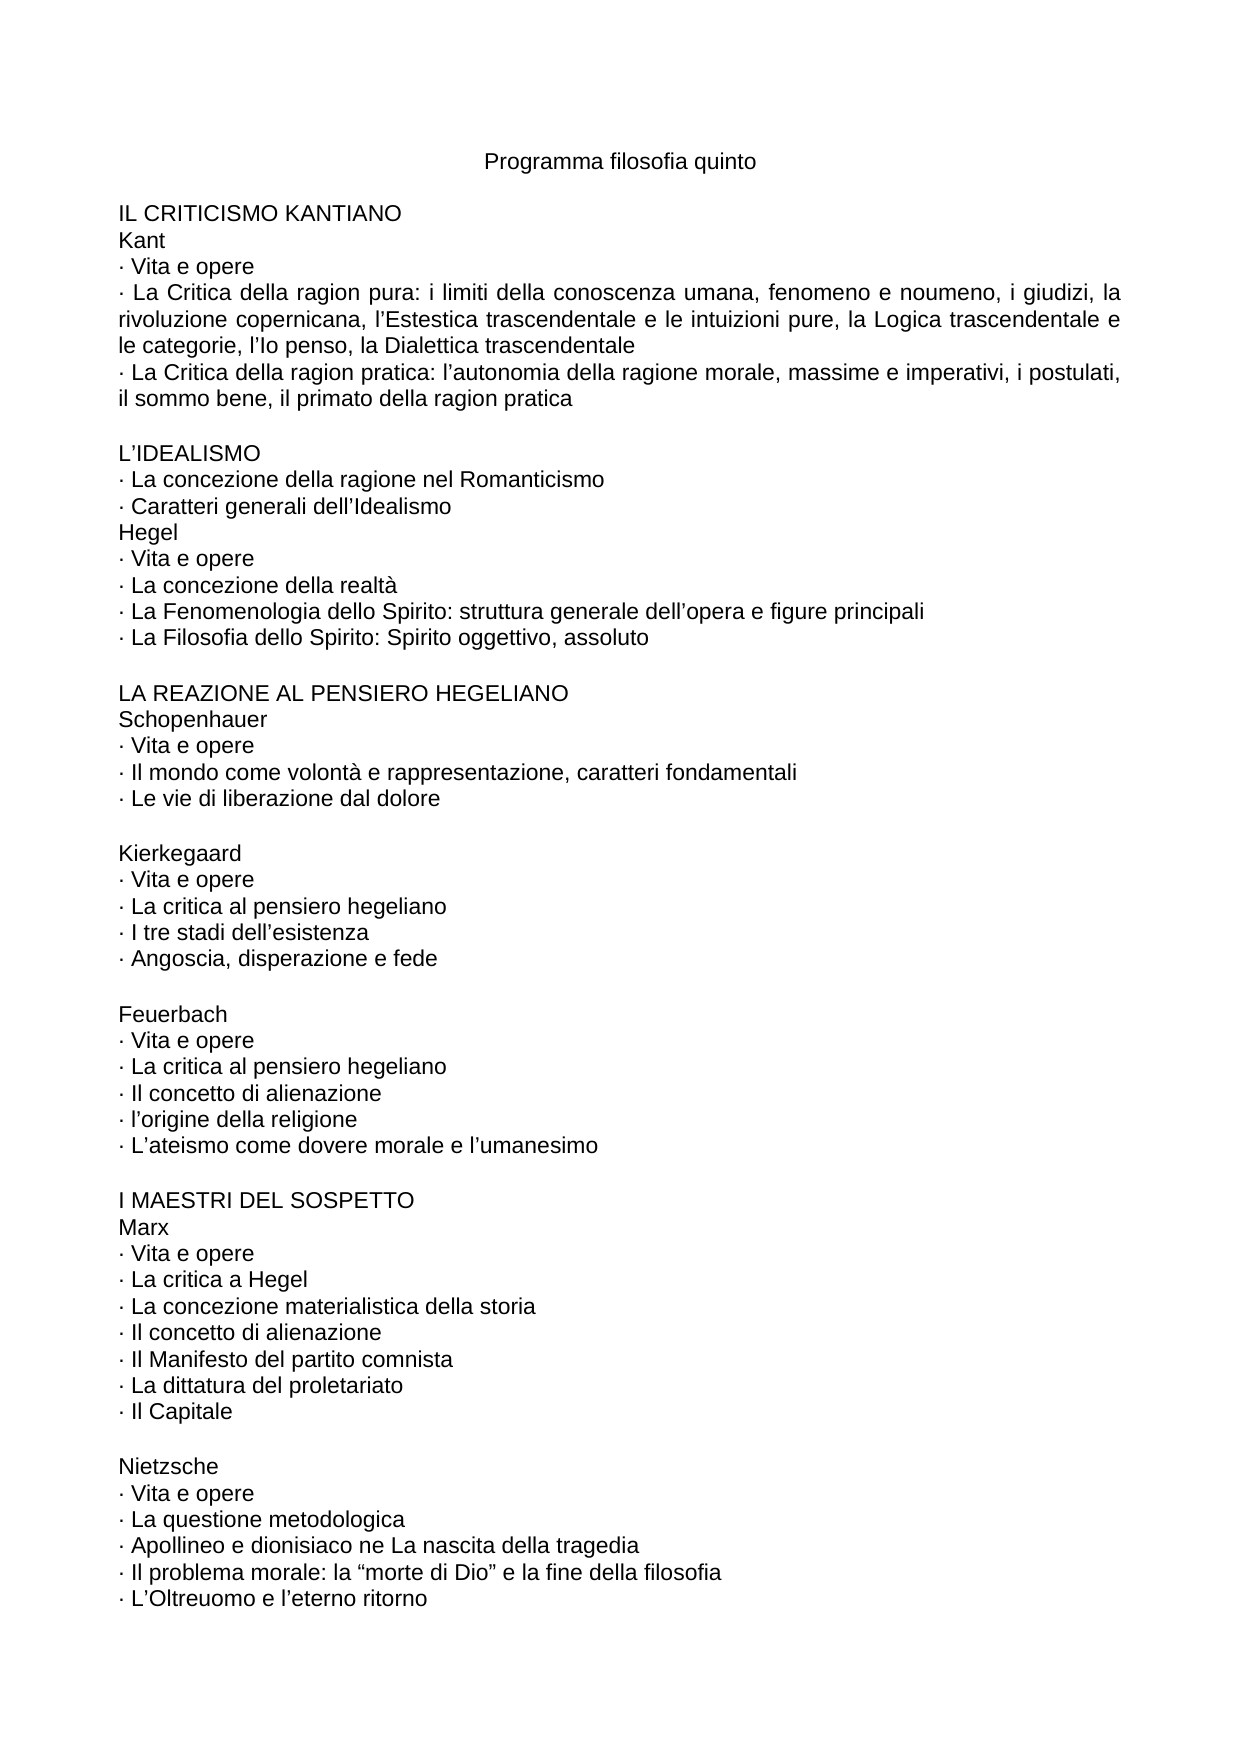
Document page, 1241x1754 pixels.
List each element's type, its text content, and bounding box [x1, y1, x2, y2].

text ∙ Vita e opere [118, 1027, 1122, 1053]
text ∙ L’Oltreuomo e l’eterno ritorno [118, 1585, 1122, 1611]
text ∙ La critica al pensiero hegeliano [118, 1053, 1122, 1079]
text ∙ Vita e opere [118, 1480, 1122, 1506]
text ∙ La Critica della ragion pura: i limiti della conoscenza umana, fenomeno e noumeno, i giudizi, la rivoluzione copernicana, l’Estestica trascendentale e le intuizioni pure, la Logica trascendentale e le categorie, l’Io penso, la Dialettica trascendentale [118, 279, 1122, 358]
text Schopenhauer [118, 706, 1122, 732]
text ∙ Il mondo come volontà e rappresentazione, caratteri fondamentali [118, 758, 1122, 785]
text Hegel [118, 519, 1122, 545]
text Feuerbach [118, 1001, 1122, 1027]
text ∙ La dittatura del proletariato [118, 1372, 1122, 1398]
text ∙ Caratteri generali dell’Idealismo [118, 493, 1122, 519]
text ∙ La Fenomenologia dello Spirito: struttura generale dell’opera e figure principali [118, 598, 1122, 624]
text ∙ Angoscia, disperazione e fede [118, 945, 1122, 972]
text ∙ Vita e opere [118, 866, 1122, 893]
text ∙ L’ateismo come dovere morale e l’umanesimo [118, 1132, 1122, 1159]
text ∙ l’origine della religione [118, 1106, 1122, 1132]
text ∙ Vita e opere [118, 253, 1122, 279]
text IL CRITICISMO KANTIANO [118, 200, 1122, 227]
text ∙ Il Capitale [118, 1398, 1122, 1424]
text Marx [118, 1214, 1122, 1240]
text ∙ Vita e opere [118, 732, 1122, 758]
text ∙ La concezione della ragione nel Romanticismo [118, 466, 1122, 493]
text ∙ Il Manifesto del partito comnista [118, 1346, 1122, 1372]
text ∙ I tre stadi dell’esistenza [118, 919, 1122, 945]
text ∙ Vita e opere [118, 545, 1122, 572]
text LA REAZIONE AL PENSIERO HEGELIANO [118, 679, 1122, 706]
text ∙ Le vie di liberazione dal dolore [118, 785, 1122, 811]
text ∙ La concezione materialistica della storia [118, 1293, 1122, 1319]
text ∙ La questione metodologica [118, 1506, 1122, 1532]
text ∙ Il problema morale: la “morte di Dio” e la fine della filosofia [118, 1559, 1122, 1585]
text Programma filosofia quinto [118, 148, 1122, 174]
text Kant [118, 227, 1122, 253]
text ∙ Il concetto di alienazione [118, 1079, 1122, 1106]
text L’IDEALISMO [118, 440, 1122, 466]
text ∙ Apollineo e dionisiaco ne La nascita della tragedia [118, 1532, 1122, 1559]
text ∙ Vita e opere [118, 1240, 1122, 1266]
text ∙ La critica a Hegel [118, 1266, 1122, 1293]
text ∙ La Critica della ragion pratica: l’autonomia della ragione morale, massime e imperativi, i postulati, il sommo bene, il primato della ragion pratica [118, 358, 1122, 411]
text ∙ La concezione della realtà [118, 572, 1122, 598]
text I MAESTRI DEL SOSPETTO [118, 1187, 1122, 1214]
text Nietzsche [118, 1453, 1122, 1480]
text ∙ La critica al pensiero hegeliano [118, 893, 1122, 919]
text Kierkegaard [118, 840, 1122, 866]
text ∙ Il concetto di alienazione [118, 1319, 1122, 1346]
text ∙ La Filosofia dello Spirito: Spirito oggettivo, assoluto [118, 624, 1122, 651]
